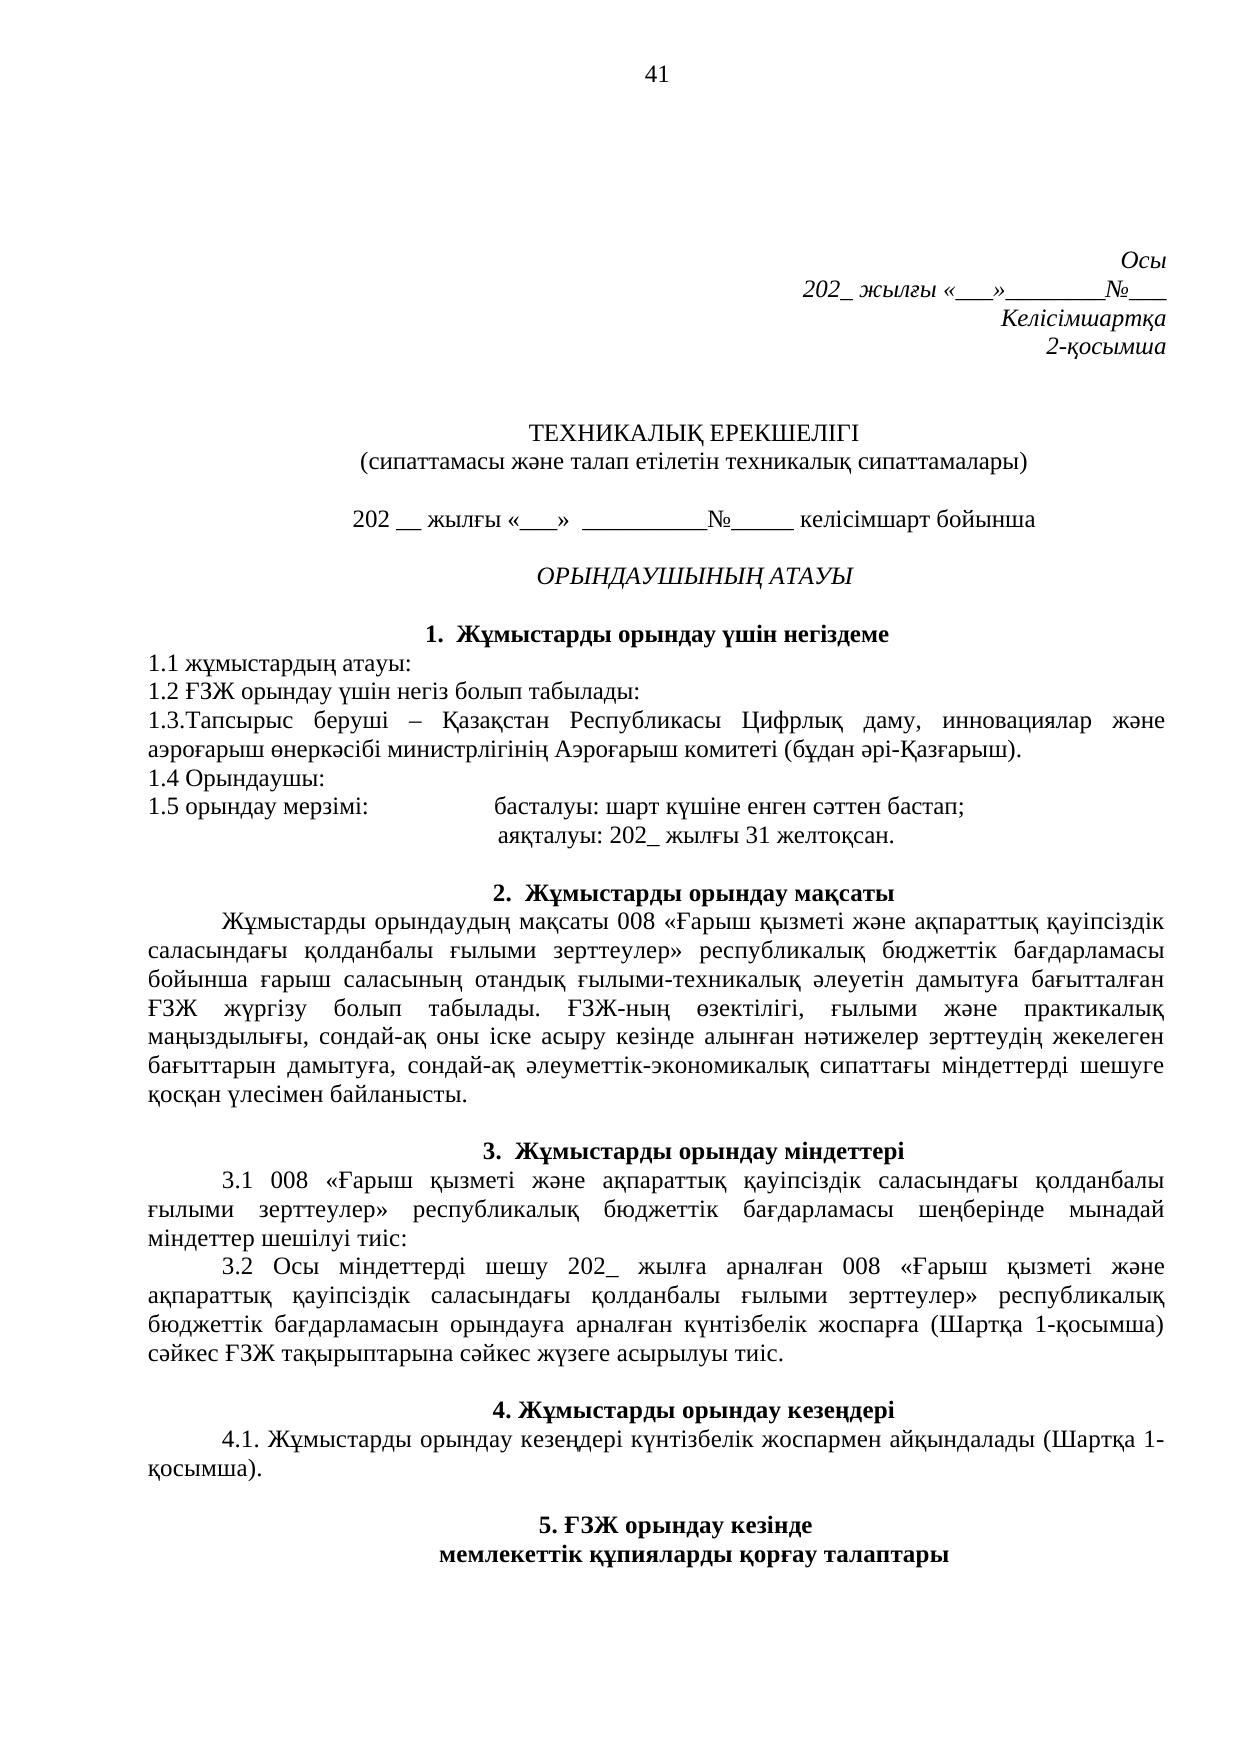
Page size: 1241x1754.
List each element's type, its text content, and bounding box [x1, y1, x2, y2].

text 1.1 жұмыстардың атауы: [148, 648, 1166, 676]
text 3.2 Осы міндеттерді шешу 202_ жылға арналған 008 «Ғарыш қызметі және ақпараттық қауіпсіздік саласындағы қолданбалы ғылыми зерттеулер» республикалық бюджеттік бағдарламасын орындауға арналған күнтізбелік жоспарға (Шартқа 1-қосымша) сәйкес ҒЗЖ тақырыптарына сәйкес жүзеге асырылуы тиіс. [148, 1251, 1166, 1366]
text 1.3.Тапсырыс беруші – Қазақстан Республикасы Цифрлық даму, инновациялар және аэроғарыш өнеркәсібі министрлігінің Аэроғарыш комитеті (бұдан әрі-Қазғарыш). [148, 705, 1166, 763]
text Жұмыстарды орындаудың мақсаты 008 «Ғарыш қызметі және ақпараттық қауіпсіздік саласындағы қолданбалы ғылыми зерттеулер» республикалық бюджеттік бағдарламасы бойынша ғарыш саласының отандық ғылыми-техникалық әлеуетін дамытуға бағытталған ҒЗЖ жүргізу болып табылады. ҒЗЖ-ның өзектілігі, ғылыми және практикалық маңыздылығы, сондай-ақ оны іске асыру кезінде алынған нәтижелер зерттеудің жекелеген бағыттарын дамытуға, сондай-ақ әлеуметтік-экономикалық сипаттағы міндеттерді шешуге қосқан үлесімен байланысты. [148, 906, 1166, 1108]
text 1.5 орындау мерзімі: басталуы: шарт күшіне енген сәттен бастап; [148, 791, 1166, 820]
text ТЕХНИКАЛЫҚ ЕРЕКШЕЛІГІ [148, 418, 1166, 446]
text Осы [148, 245, 1166, 274]
text 1.2 ҒЗЖ орындау үшін негіз болып табылады: [148, 676, 1166, 705]
text 5. ҒЗЖ орындау кезінде [185, 1510, 1166, 1539]
text 4.1. Жұмыстарды орындау кезеңдері күнтізбелік жоспармен айқындалады (Шартқа 1-қосымша). [148, 1424, 1166, 1481]
text ОРЫНДАУШЫНЫҢ АТАУЫ [223, 561, 1166, 590]
text 202_ жылғы «___»________№___ [148, 274, 1166, 303]
text (сипаттамасы және талап етілетін техникалық сипаттамалары) [148, 446, 1166, 475]
text 3. Жұмыстарды орындау міндеттері [148, 1136, 1166, 1165]
text 4. Жұмыстарды орындау кезеңдері [148, 1395, 1166, 1424]
text 202 __ жылғы «___» __________№_____ келісімшарт бойынша [148, 504, 1166, 533]
text 2-қосымша [148, 331, 1166, 360]
text мемлекеттік құпияларды қорғау талаптары [223, 1539, 1166, 1568]
text 2. Жұмыстарды орындау мақсаты [148, 878, 1166, 906]
text 1. Жұмыстарды орындау үшін негіздеме [148, 619, 1166, 648]
text Келісімшартқа [148, 303, 1166, 331]
text аяқталуы: 202_ жылғы 31 желтоқсан. [148, 820, 1166, 849]
text 3.1 008 «Ғарыш қызметі және ақпараттық қауіпсіздік саласындағы қолданбалы ғылыми зерттеулер» республикалық бюджеттік бағдарламасы шеңберінде мынадай міндеттер шешілуі тиіс: [148, 1165, 1166, 1251]
text 1.4 Орындаушы: [148, 763, 1166, 791]
